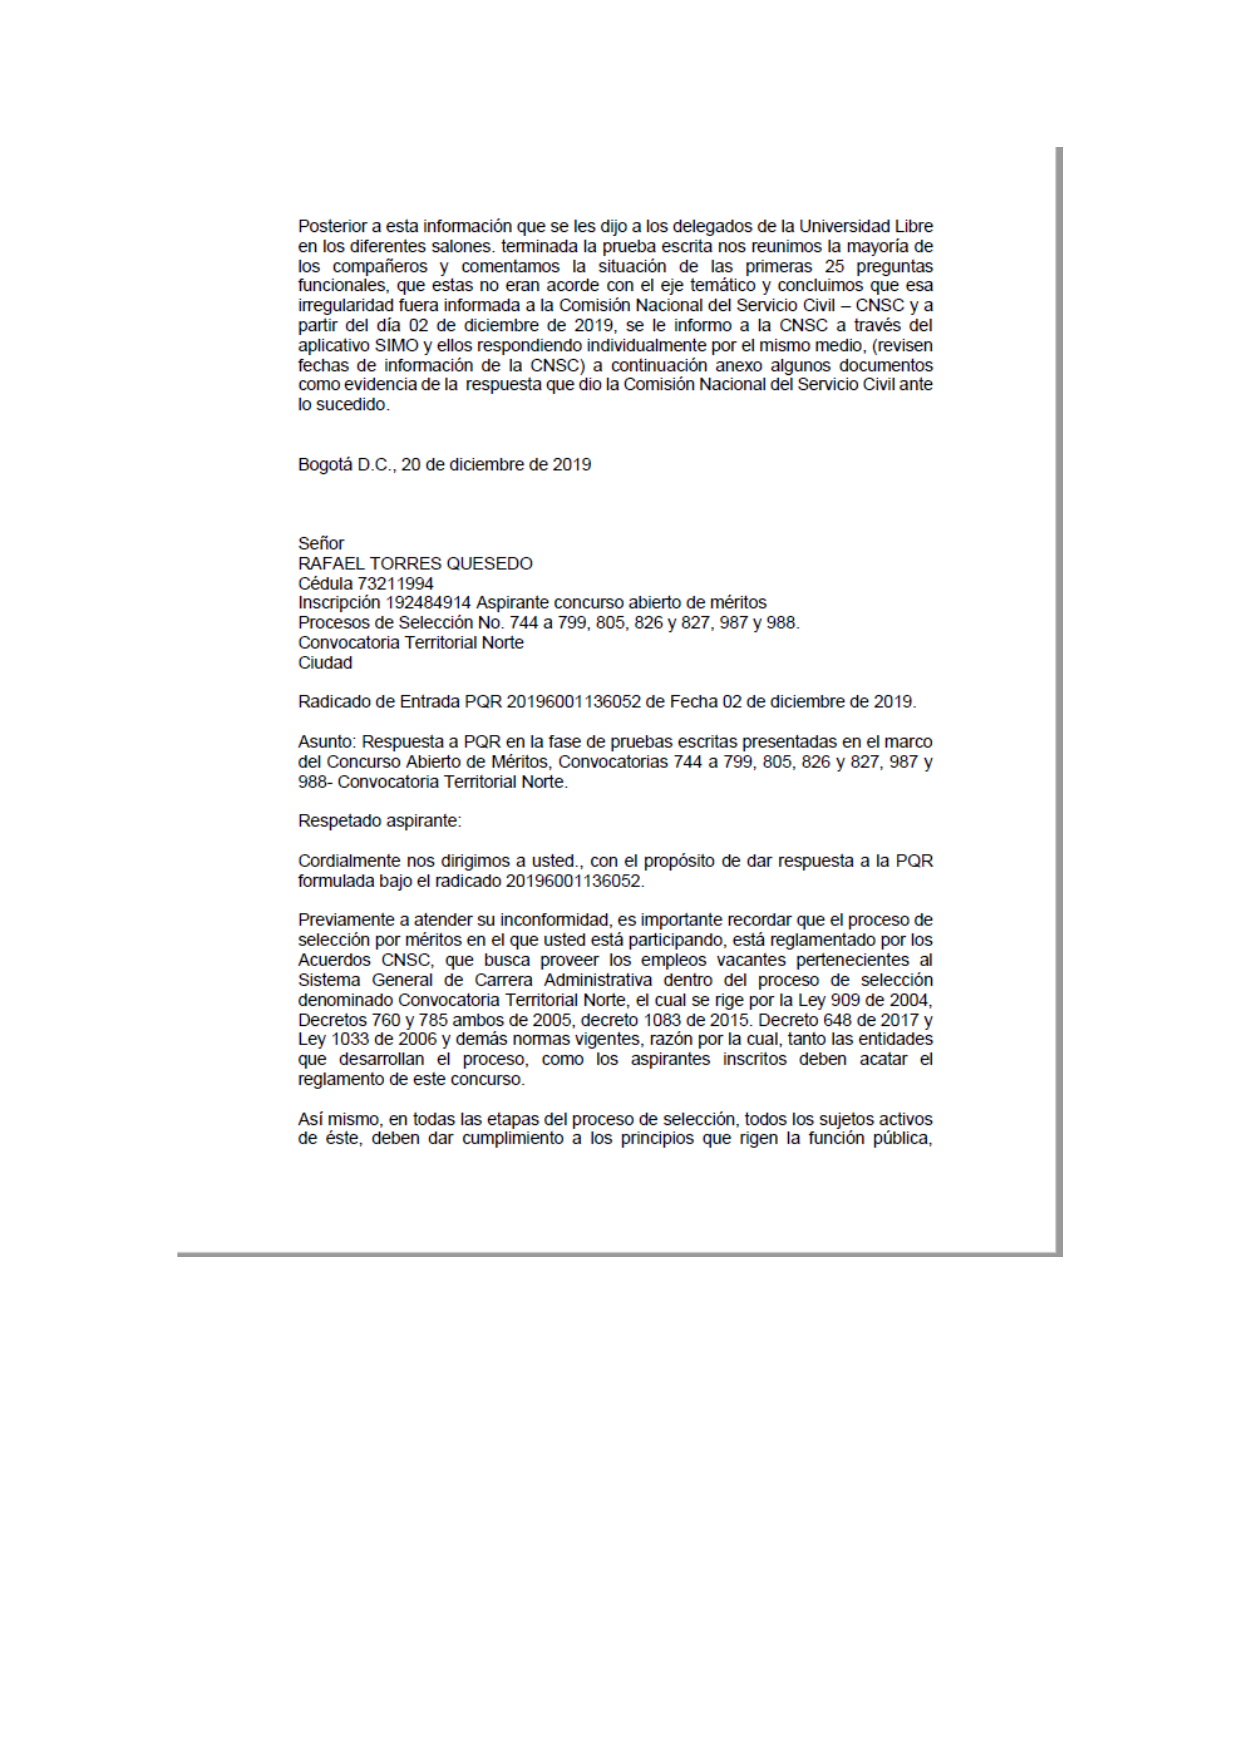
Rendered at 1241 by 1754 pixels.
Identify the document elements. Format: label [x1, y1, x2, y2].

picture [177, 147, 1063, 1257]
